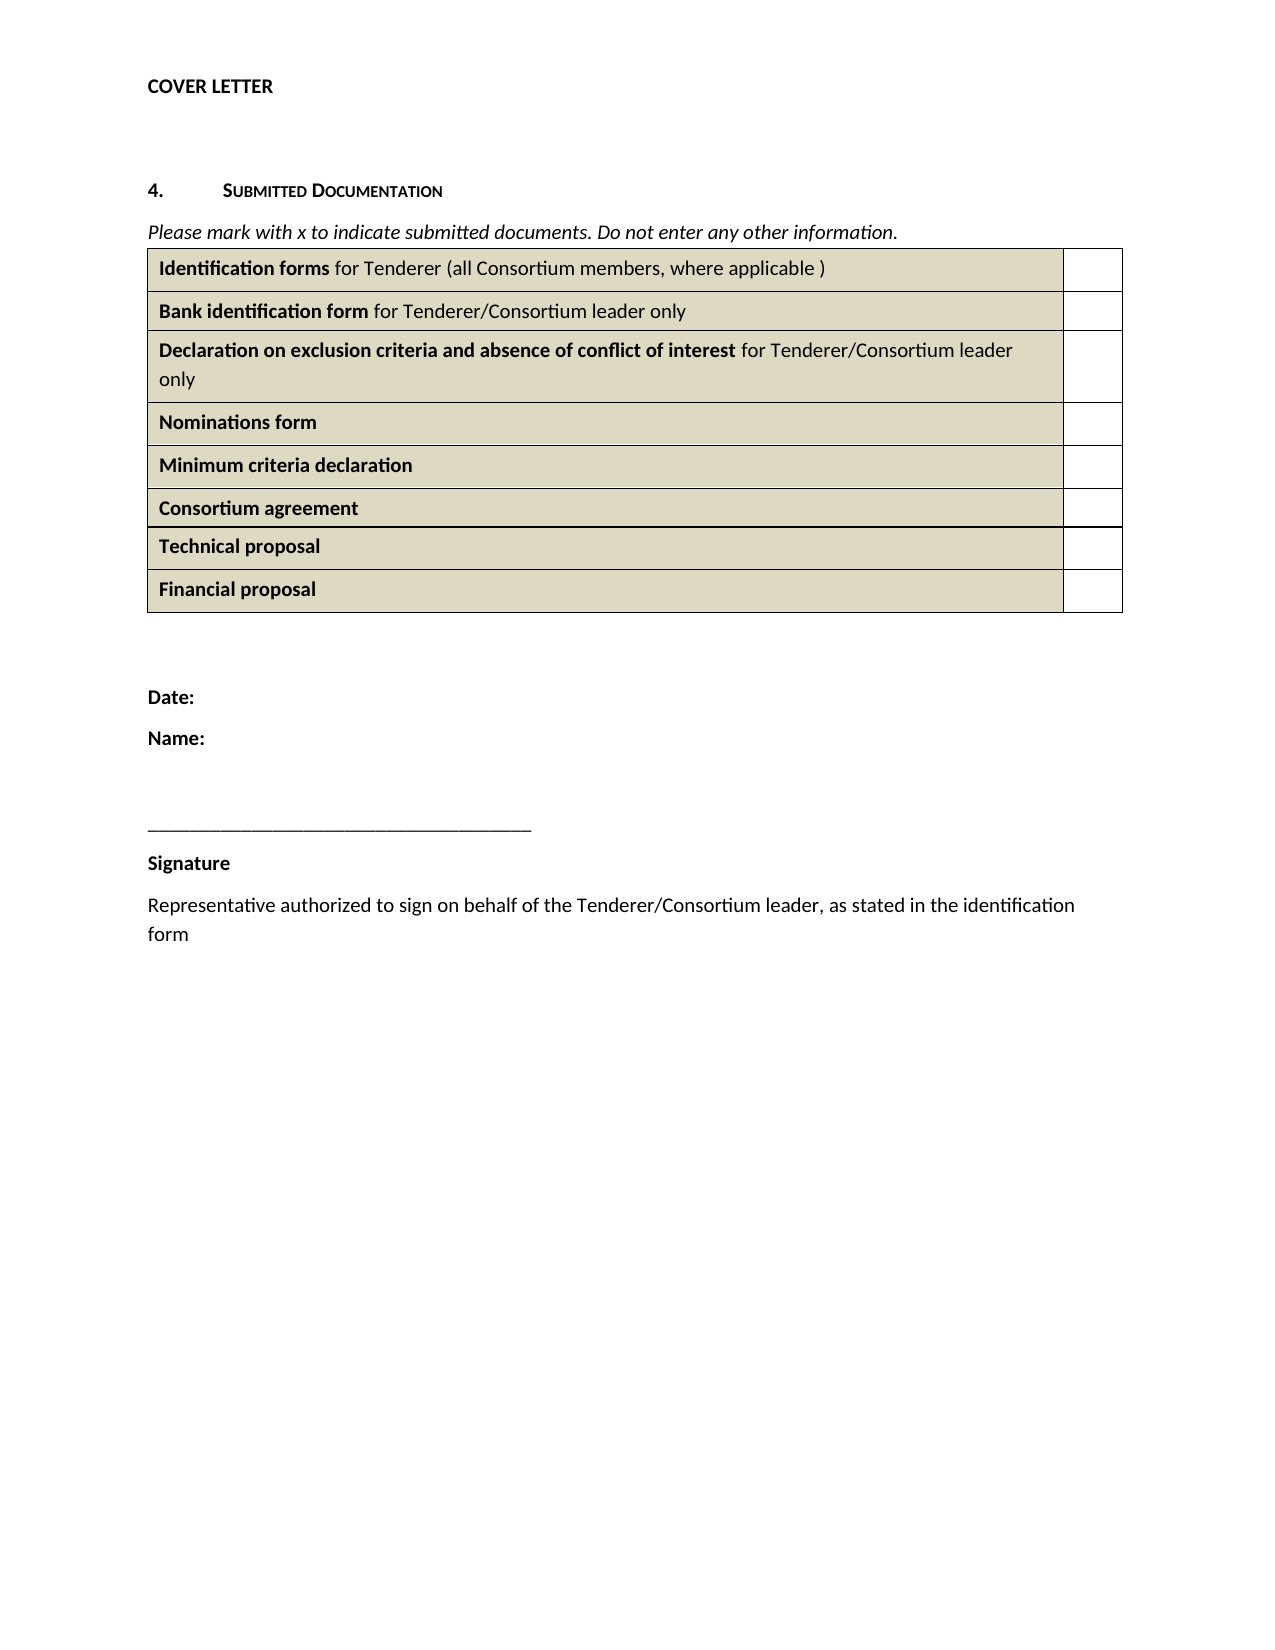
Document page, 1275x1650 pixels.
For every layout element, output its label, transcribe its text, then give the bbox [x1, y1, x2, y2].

table_cell [1064, 403, 1122, 444]
text Date: [148, 684, 1093, 709]
table_cell [1064, 570, 1122, 612]
table_cell [1064, 528, 1122, 569]
table_header [1064, 249, 1122, 291]
table_cell Minimum criteria declaration [148, 446, 1063, 487]
table_cell Consortium agreement [148, 489, 1063, 526]
table_cell [1064, 331, 1122, 402]
table_cell Bank identification form for Tenderer/Consortium leader only [148, 292, 1063, 330]
table_cell [1064, 446, 1122, 487]
text Name: [148, 726, 1093, 751]
text _____________________________________ [148, 809, 1093, 834]
table_cell Financial proposal [148, 570, 1063, 612]
table_cell Nominations form [148, 403, 1063, 444]
list Please mark with x to indicate submitted documents. Do not enter any other information. [148, 219, 1093, 244]
list Submitted Documentation [148, 177, 1093, 203]
text Representative authorized to sign on behalf of the Tenderer/Consortium leader, as stated in the identification form [148, 892, 1093, 947]
table_cell Declaration on exclusion criteria and absence of conflict of interest for Tenderer/Consortium leader only [148, 331, 1063, 402]
table_header Identification forms for Tenderer (all Consortium members, where applicable ) [148, 249, 1063, 291]
table_cell Technical proposal [148, 528, 1063, 569]
table_cell [1064, 489, 1122, 526]
table_cell [1064, 292, 1122, 330]
text Signature [148, 851, 1093, 876]
